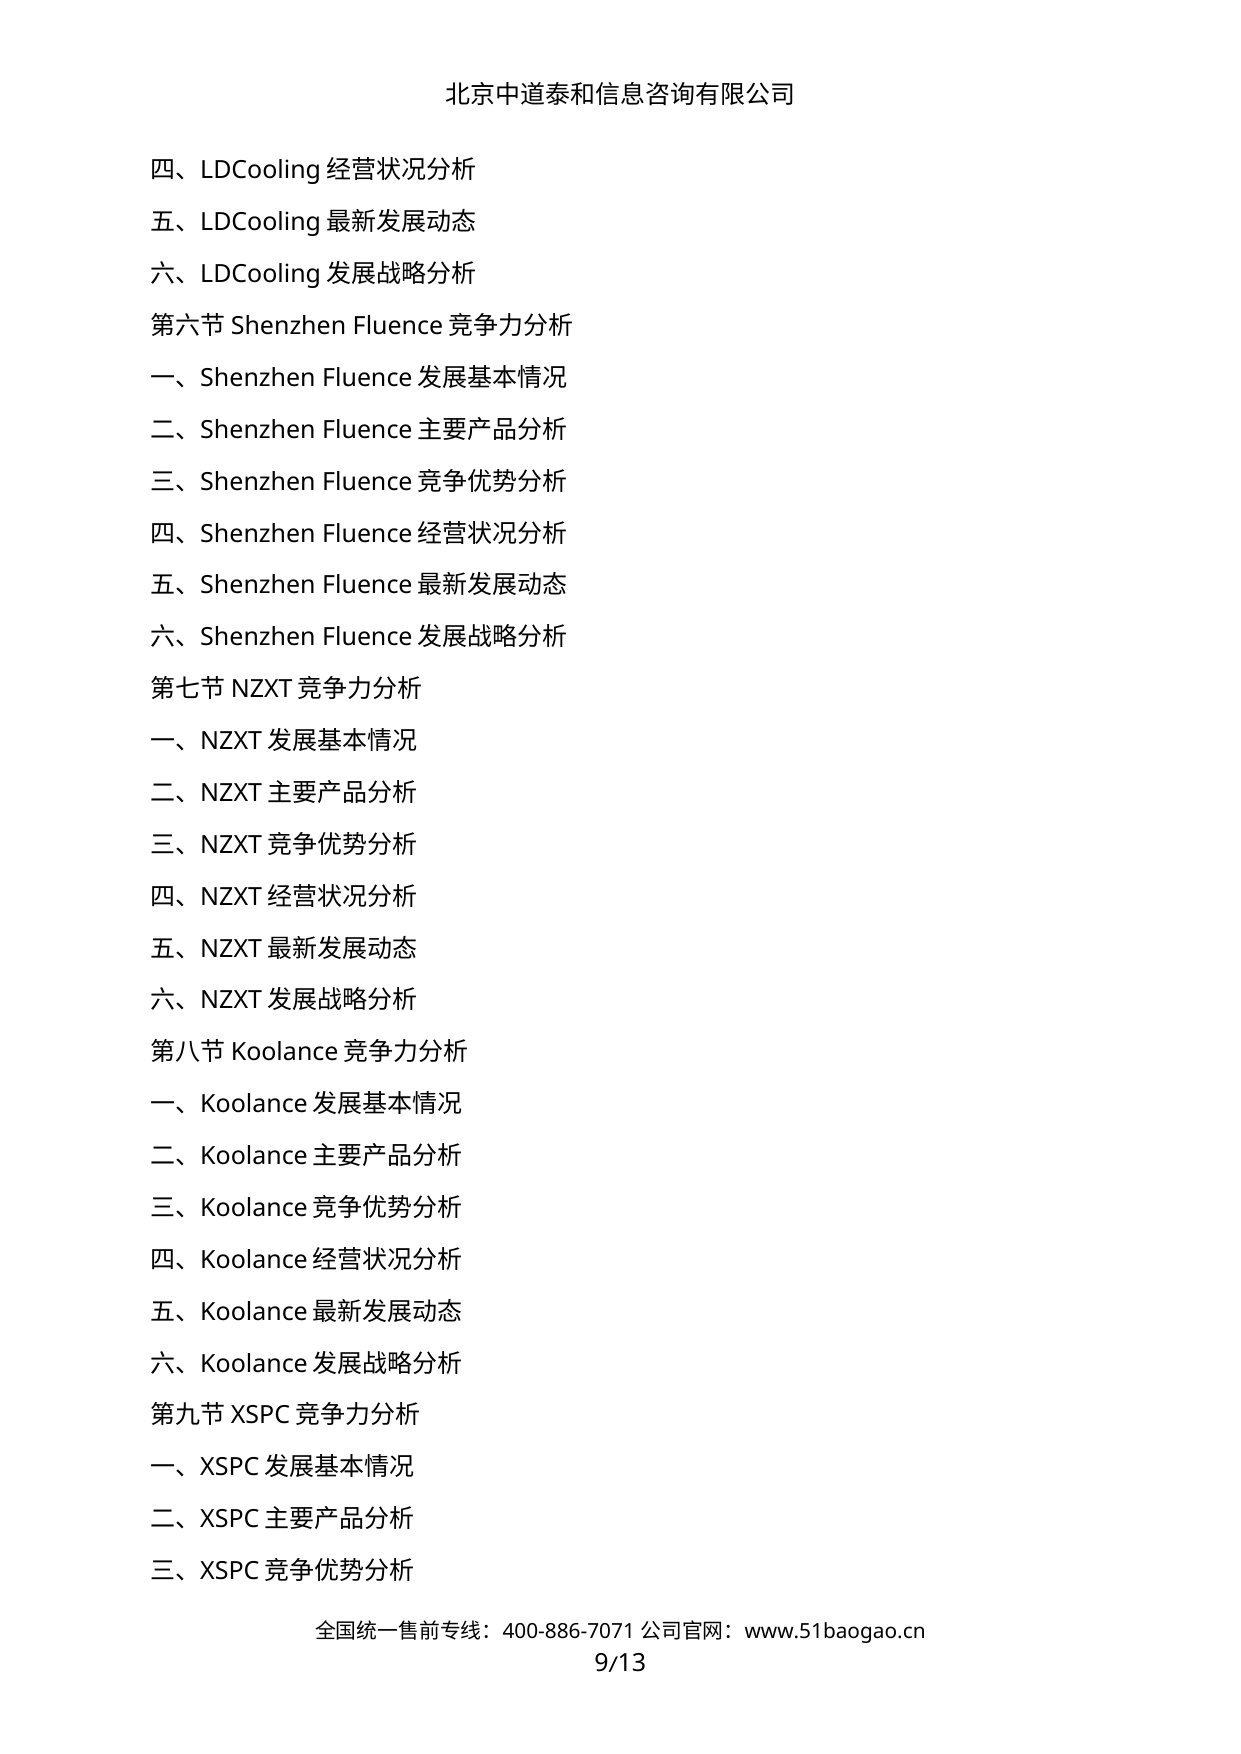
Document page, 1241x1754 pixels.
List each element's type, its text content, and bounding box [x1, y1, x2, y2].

text 四、Shenzhen Fluence经营状况分析 [150, 513, 1090, 549]
text 二、Shenzhen Fluence主要产品分析 [150, 409, 1090, 446]
text 三、Koolance竞争优势分析 [150, 1187, 1090, 1224]
text 六、NZXT发展战略分析 [150, 980, 1090, 1016]
text 一、XSPC发展基本情况 [150, 1447, 1090, 1483]
text 五、Koolance最新发展动态 [150, 1291, 1090, 1327]
text 六、Koolance发展战略分析 [150, 1343, 1090, 1379]
text 二、Koolance主要产品分析 [150, 1136, 1090, 1172]
text 五、NZXT最新发展动态 [150, 928, 1090, 964]
text 一、NZXT发展基本情况 [150, 721, 1090, 757]
text 第六节 Shenzhen Fluence竞争力分析 [150, 306, 1090, 342]
text 三、XSPC竞争优势分析 [150, 1551, 1090, 1587]
text 六、Shenzhen Fluence发展战略分析 [150, 617, 1090, 653]
text 六、LDCooling发展战略分析 [150, 254, 1090, 290]
text 第七节 NZXT竞争力分析 [150, 669, 1090, 705]
text 三、NZXT竞争优势分析 [150, 824, 1090, 861]
text 二、NZXT主要产品分析 [150, 772, 1090, 809]
text 第八节 Koolance竞争力分析 [150, 1032, 1090, 1068]
text 四、Koolance经营状况分析 [150, 1239, 1090, 1276]
text 五、LDCooling最新发展动态 [150, 202, 1090, 238]
text 二、XSPC主要产品分析 [150, 1499, 1090, 1535]
text 四、LDCooling经营状况分析 [150, 150, 1090, 186]
text 四、NZXT经营状况分析 [150, 876, 1090, 912]
text 第九节 XSPC竞争力分析 [150, 1395, 1090, 1431]
text 一、Shenzhen Fluence发展基本情况 [150, 357, 1090, 394]
text 三、Shenzhen Fluence竞争优势分析 [150, 461, 1090, 497]
text 一、Koolance发展基本情况 [150, 1084, 1090, 1120]
text 五、Shenzhen Fluence最新发展动态 [150, 565, 1090, 601]
